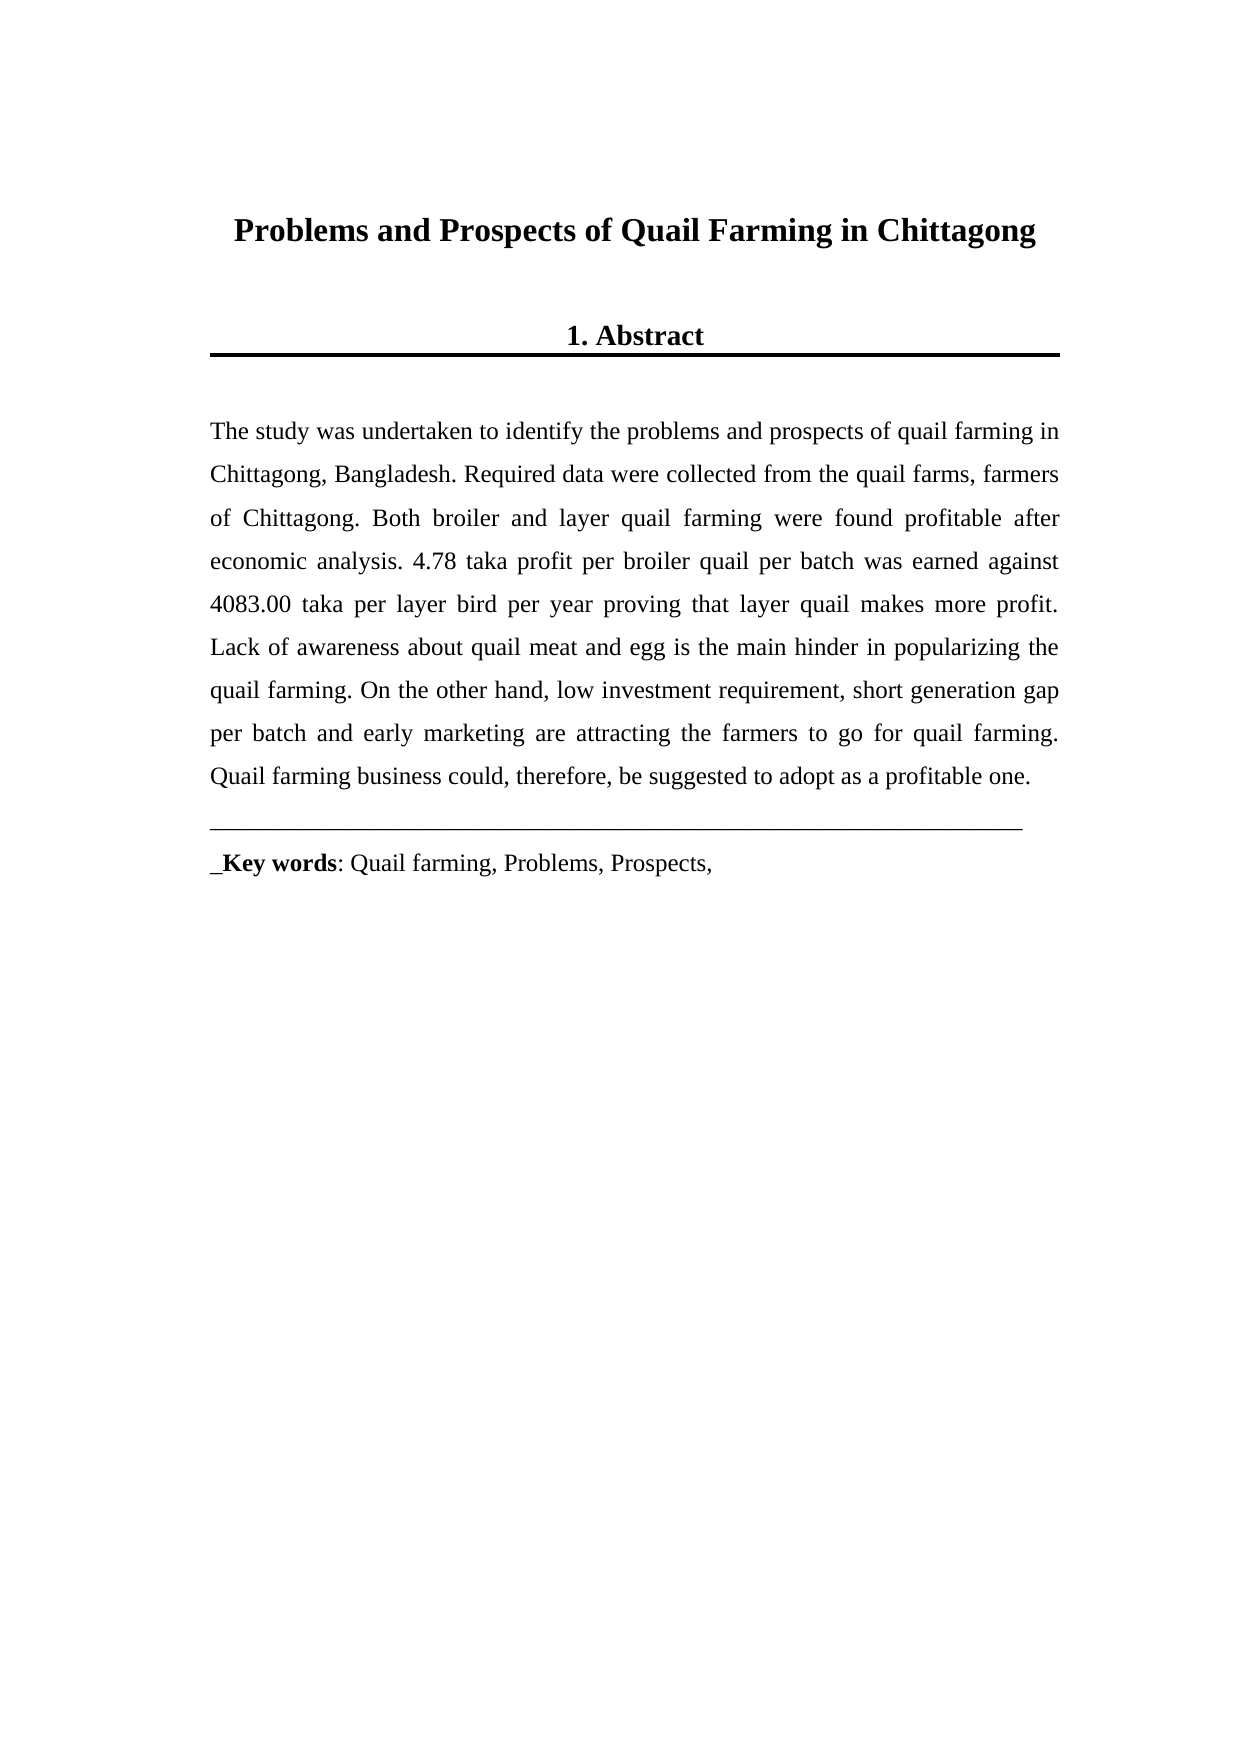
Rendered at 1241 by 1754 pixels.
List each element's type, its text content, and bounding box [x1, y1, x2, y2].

text __________________________________________________________________Key words: Quail farming, Problems, Prospects, [210, 804, 1060, 876]
text The study was undertaken to identify the problems and prospects of quail farming in Chittagong, Bangladesh. Required data were collected from the quail farms, farmers of Chittagong. Both broiler and layer quail farming were found profitable after economic analysis. 4.78 taka profit per broiler quail per batch was earned against 4083.00 taka per layer bird per year proving that layer quail makes more profit. Lack of awareness about quail meat and egg is the main hinder in popularizing the quail farming. On the other hand, low investment requirement, short generation gap per batch and early marketing are attracting the farmers to go for quail farming. Quail farming business could, therefore, be suggested to adopt as a profitable one. [210, 416, 1060, 790]
text Problems and Prospects of Quail Farming in Chittagong [210, 210, 1060, 248]
text 1. Abstract [210, 318, 1060, 353]
